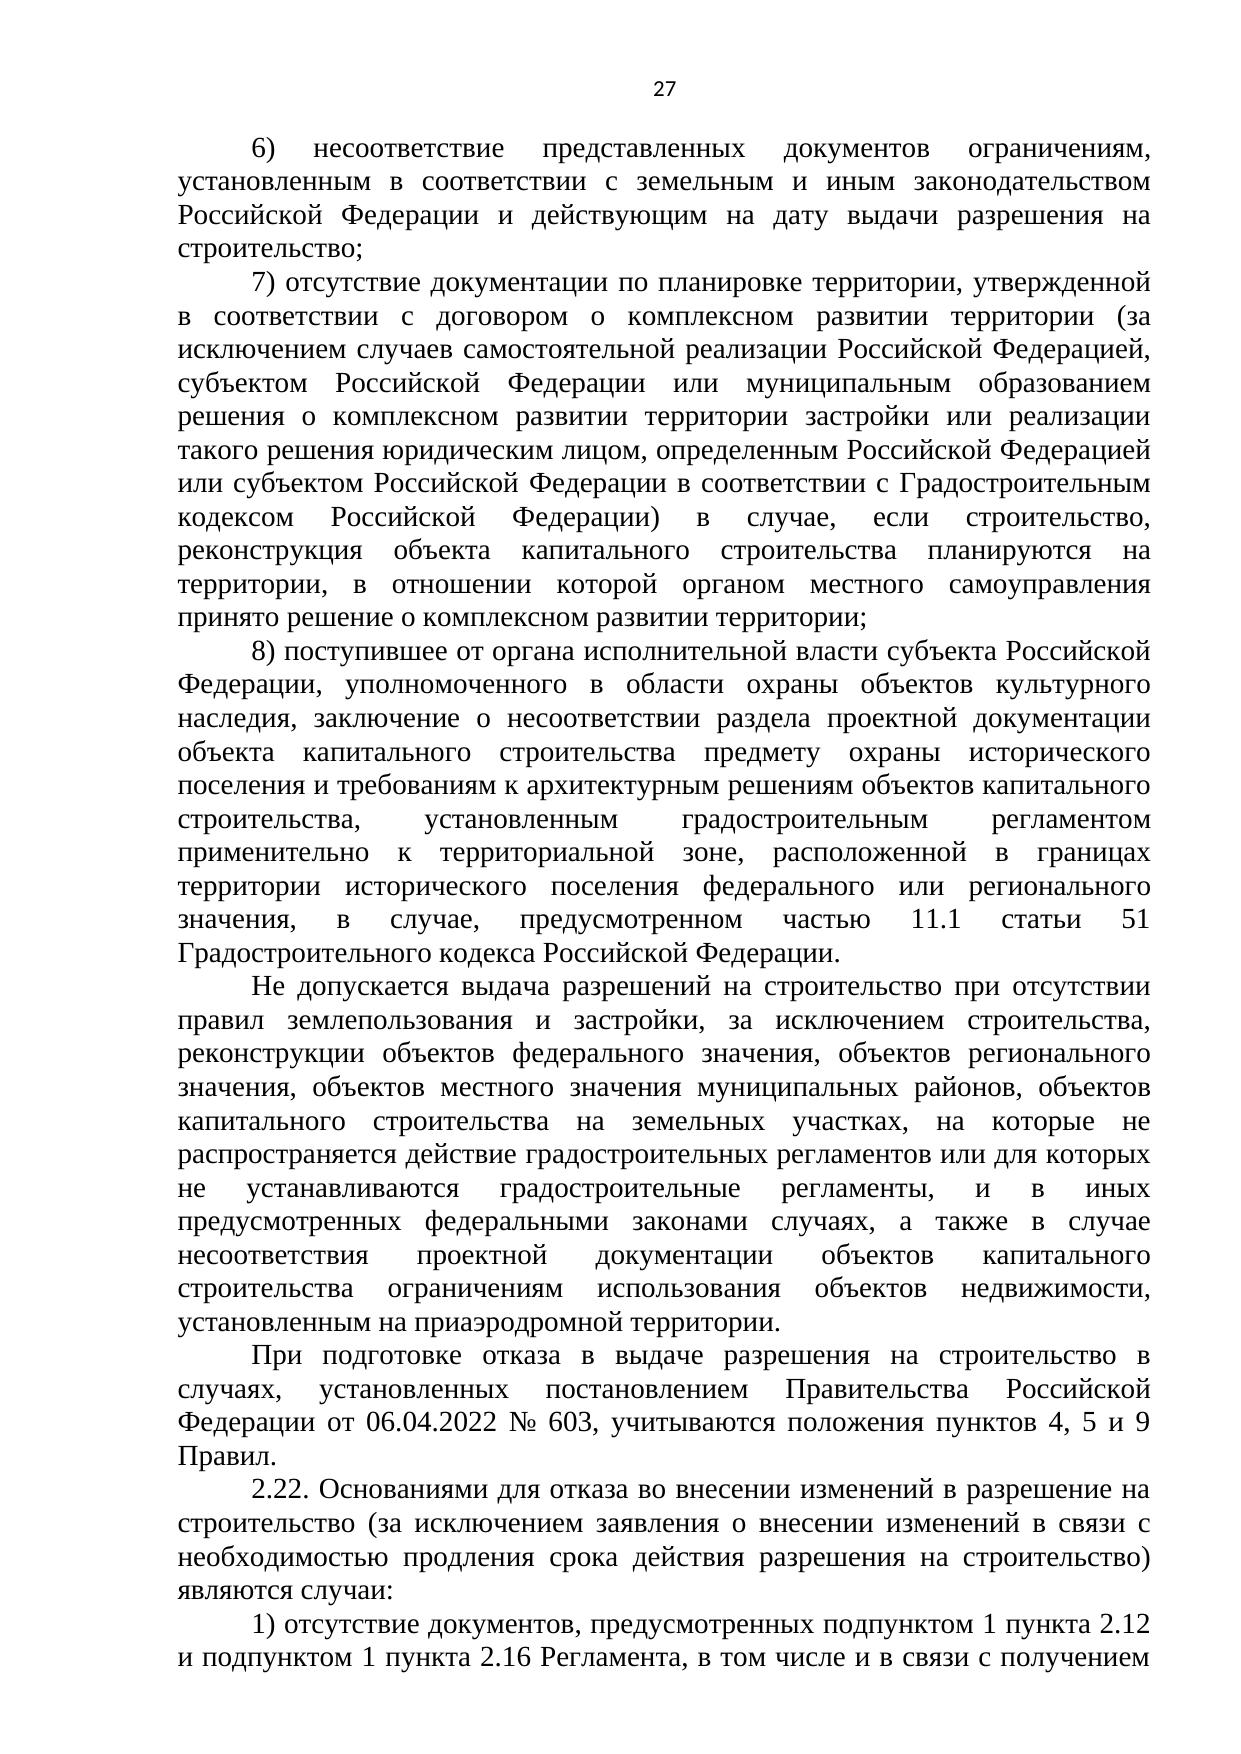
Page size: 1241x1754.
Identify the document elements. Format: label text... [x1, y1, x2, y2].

text При подготовке отказа в выдаче разрешения на строительство в случаях, установленных постановлением Правительства Российской Федерации от 06.04.2022 № 603, учитываются положения пунктов 4, 5 и 9 Правил. [177, 1337, 1152, 1472]
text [177, 1606, 1152, 1673]
text 6) несоответствие представленных документов ограничениям, установленным в соответствии с земельным и иным законодательством Российской Федерации и действующим на дату выдачи разрешения на строительство; [177, 130, 1152, 264]
text Не допускается выдача разрешений на строительство при отсутствии правил землепользования и застройки, за исключением строительства, реконструкции объектов федерального значения, объектов регионального значения, объектов местного значения муниципальных районов, объектов капитального строительства на земельных участках, на которые не распространяется действие градостроительных регламентов или для которых не устанавливаются градостроительные регламенты, и в иных предусмотренных федеральными законами случаях, а также в случае несоответствия проектной документации объектов капитального строительства ограничениям использования объектов недвижимости, установленным на приаэродромной территории. [177, 968, 1152, 1337]
text 7) отсутствие документации по планировке территории, утвержденной в соответствии с договором о комплексном развитии территории (за исключением случаев самостоятельной реализации Российской Федерацией, субъектом Российской Федерации или муниципальным образованием решения о комплексном развитии территории застройки или реализации такого решения юридическим лицом, определенным Российской Федерацией или субъектом Российской Федерации в соответствии с Градостроительным кодексом Российской Федерации) в случае, если строительство, реконструкция объекта капитального строительства планируются на территории, в отношении которой органом местного самоуправления принято решение о комплексном развитии территории; [177, 264, 1152, 633]
text 2.22. Основаниями для отказа во внесении изменений в разрешение на строительство (за исключением заявления о внесении изменений в связи с необходимостью продления срока действия разрешения на строительство) являются случаи: [177, 1472, 1152, 1606]
text 8) поступившее от органа исполнительной власти субъекта Российской Федерации, уполномоченного в области охраны объектов культурного наследия, заключение о несоответствии раздела проектной документации объекта капитального строительства предмету охраны исторического поселения и требованиям к архитектурным решениям объектов капитального строительства, установленным градостроительным регламентом применительно к территориальной зоне, расположенной в границах территории исторического поселения федерального или регионального значения, в случае, предусмотренном частью 11.1 статьи 51 Градостроительного кодекса Российской Федерации. [177, 633, 1152, 968]
